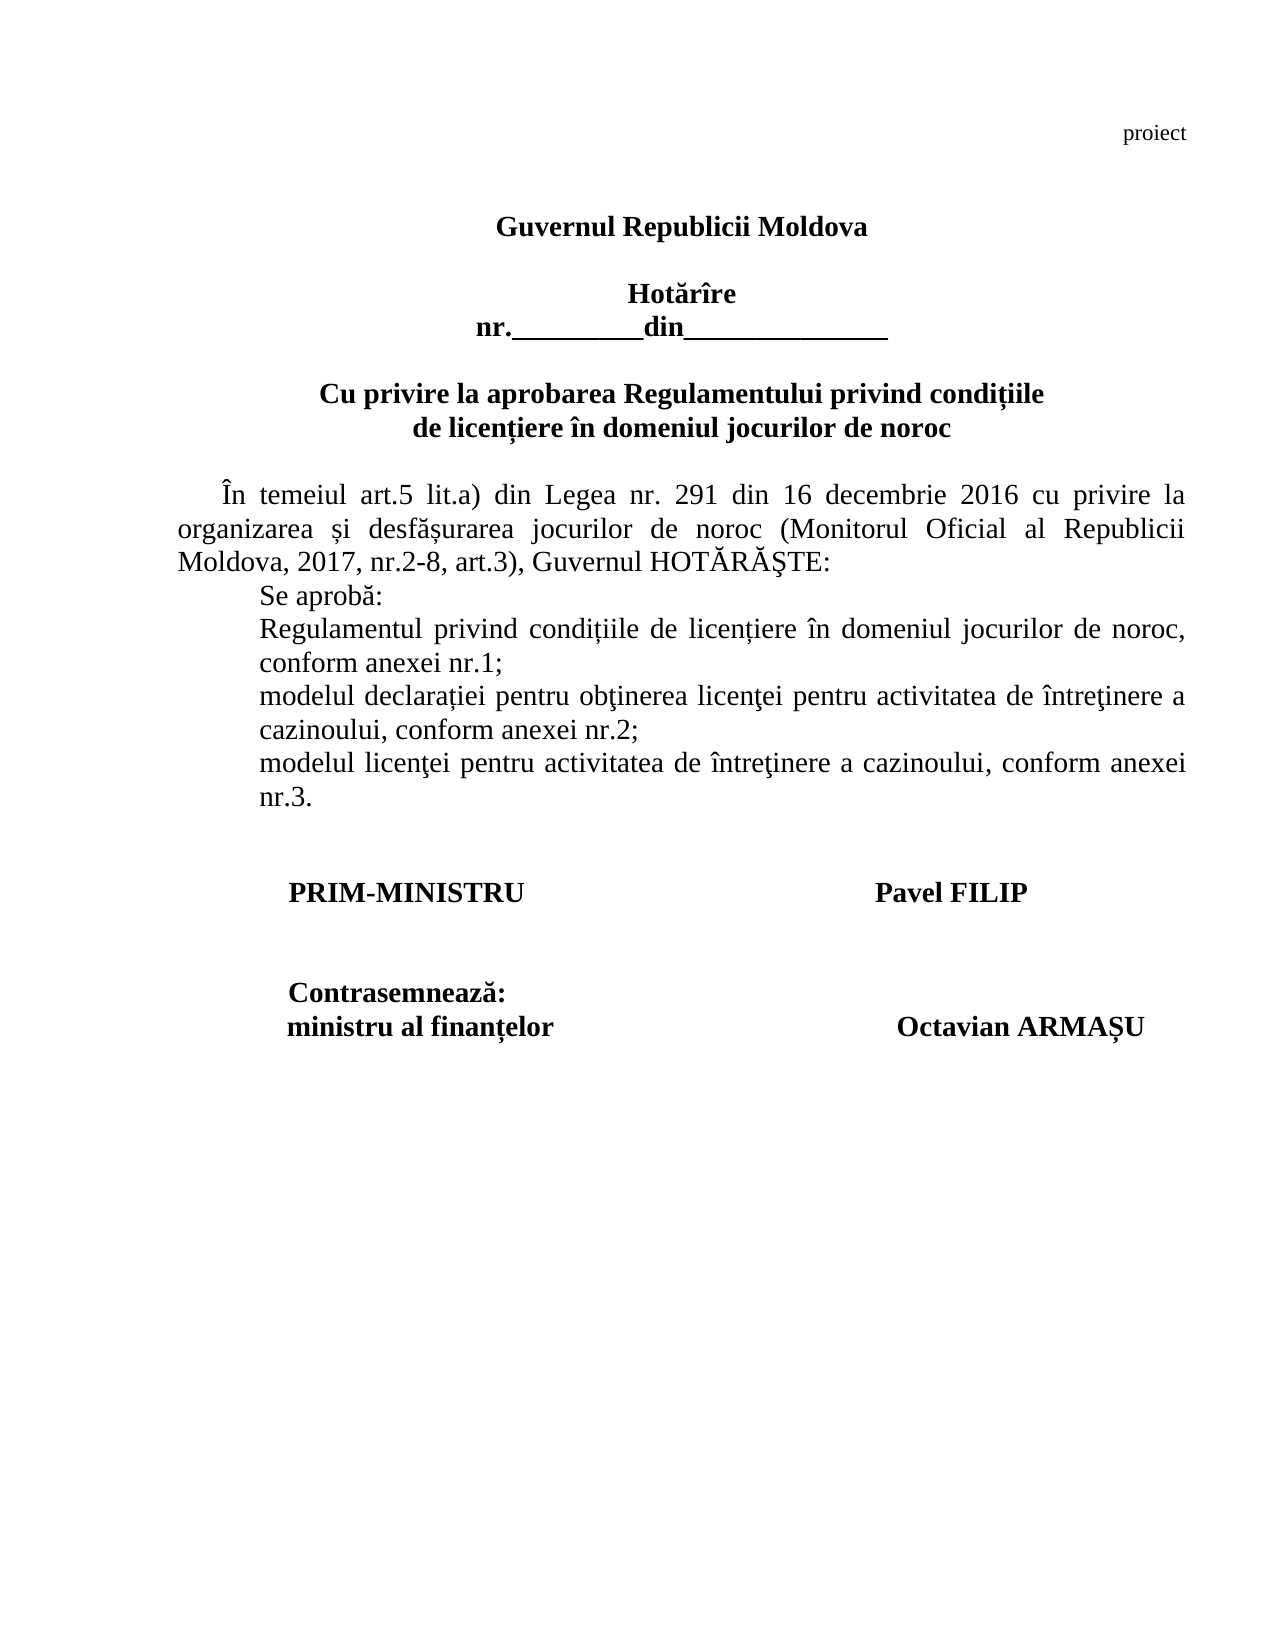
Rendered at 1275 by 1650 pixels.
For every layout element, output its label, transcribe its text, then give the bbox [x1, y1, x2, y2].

text Cu privire la aprobarea Regulamentului privind condițiile [177, 377, 1186, 410]
list Regulamentul privind condițiile de licențiere în domeniul jocurilor de noroc, conform anexei nr.1; [259, 611, 1186, 678]
list Se aprobă: [259, 578, 1186, 611]
list modelul licenţei pentru activitatea de întreţinere a cazinoului, conform anexei nr.3. [259, 746, 1186, 813]
text Hotărîre [177, 276, 1186, 309]
text proiect [177, 119, 1186, 145]
list Contrasemnează: [259, 976, 1186, 1009]
list PRIM-MINISTRU Pavel FILIP [259, 844, 1186, 908]
list modelul declarației pentru obţinerea licenţei pentru activitatea de întreţinere a cazinoului, conform anexei nr.2; [259, 678, 1186, 746]
text ministru al finanțelor Octavian ARMAȘU [177, 1009, 1186, 1043]
text În temeiul art.5 lit.a) din Legea nr. 291 din 16 decembrie 2016 cu privire la organizarea și desfășurarea jocurilor de noroc (Monitorul Oficial al Republicii Moldova, 2017, nr.2-8, art.3), Guvernul HOTĂRĂŞTE: [177, 477, 1186, 578]
text de licențiere în domeniul jocurilor de noroc [177, 410, 1186, 444]
text Guvernul Republicii Moldova [177, 209, 1186, 242]
text nr._________din______________ [177, 309, 1186, 343]
